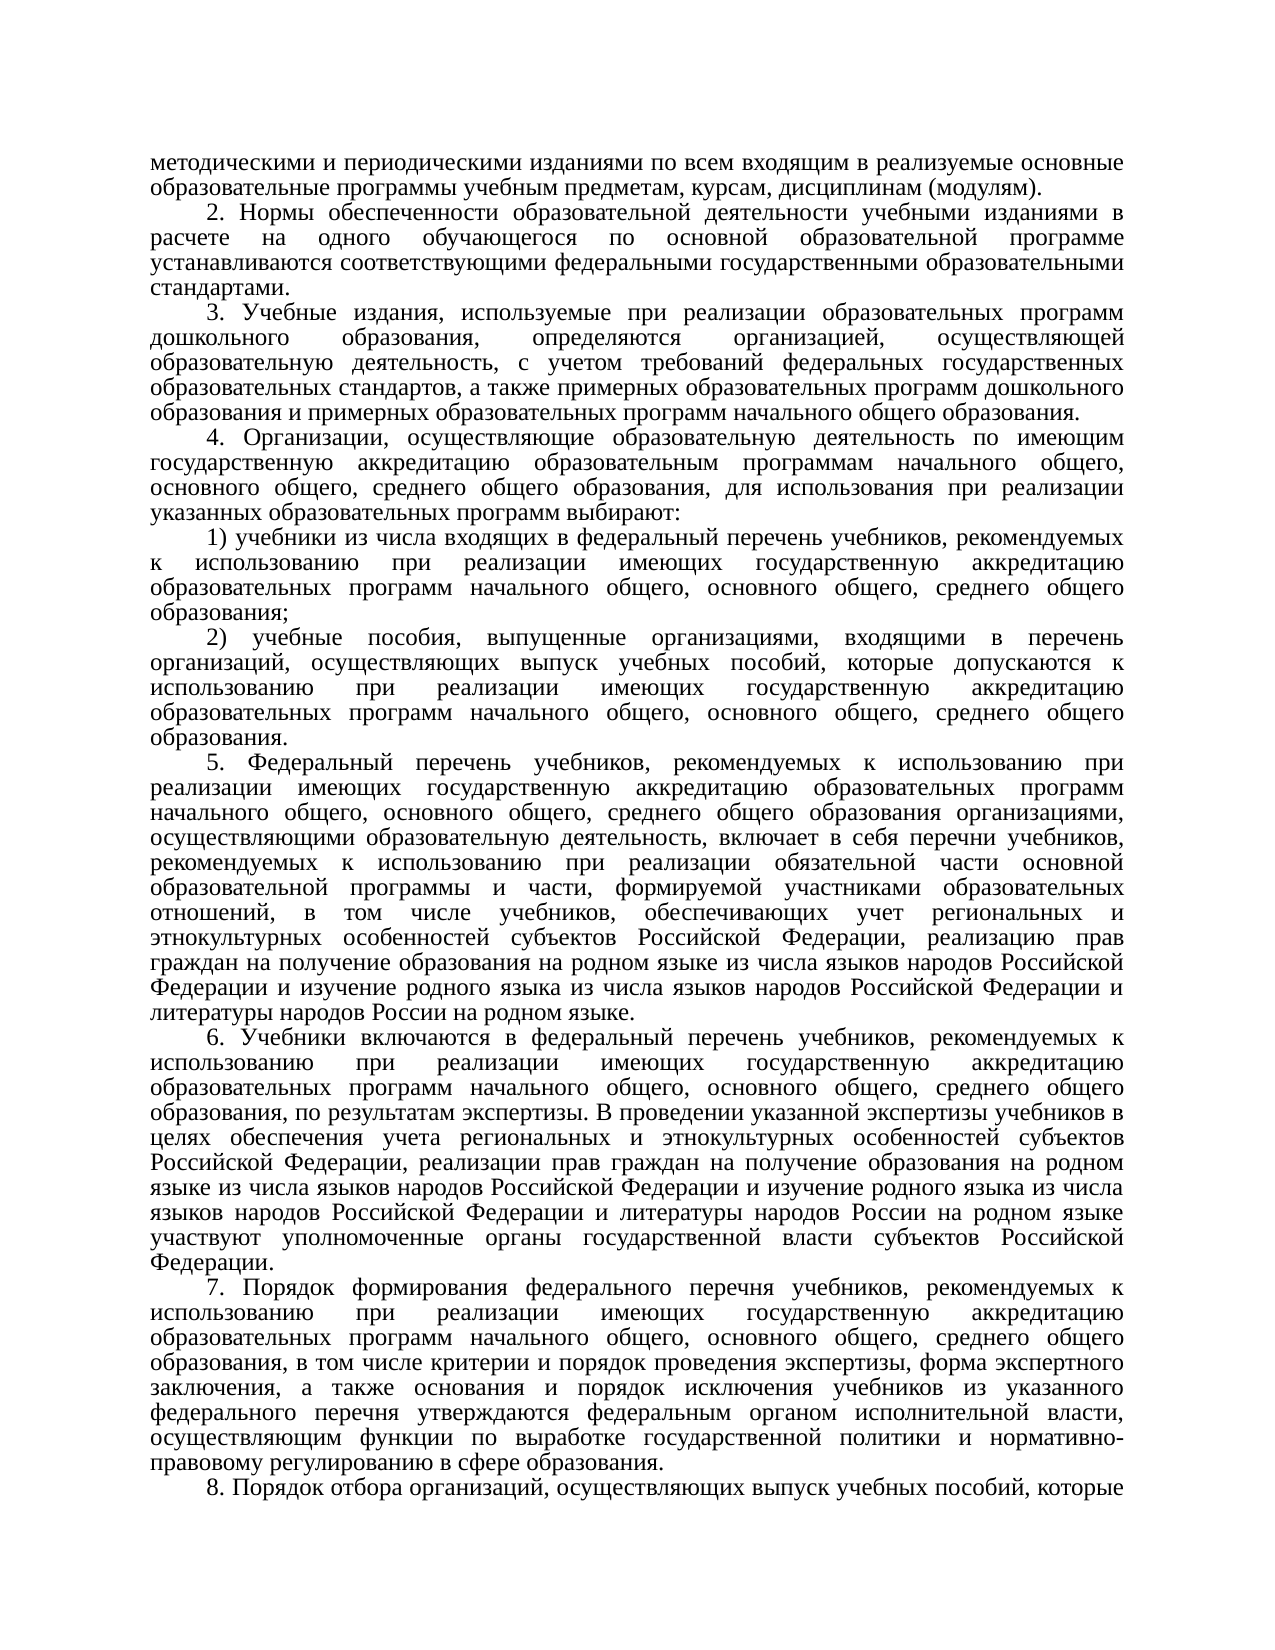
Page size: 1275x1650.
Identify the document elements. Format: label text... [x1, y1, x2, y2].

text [150, 150, 1125, 200]
text 7. Порядок формирования федерального перечня учебников, рекомендуемых к использованию при реализации имеющих государственную аккредитацию образовательных программ начального общего, основного общего, среднего общего образования, в том числе критерии и порядок проведения экспертизы, форма экспертного заключения, а также основания и порядок исключения учебников из указанного федерального перечня утверждаются федеральным органом исполнительной власти, осуществляющим функции по выработке государственной политики и нормативно-правовому регулированию в сфере образования. [150, 1275, 1125, 1475]
text 1) учебники из числа входящих в федеральный перечень учебников, рекомендуемых к использованию при реализации имеющих государственную аккредитацию образовательных программ начального общего, основного общего, среднего общего образования; [150, 525, 1125, 625]
text 2. Нормы обеспеченности образовательной деятельности учебными изданиями в расчете на одного обучающегося по основной образовательной программе устанавливаются соответствующими федеральными государственными образовательными стандартами. [150, 200, 1125, 300]
text 2) учебные пособия, выпущенные организациями, входящими в перечень организаций, осуществляющих выпуск учебных пособий, которые допускаются к использованию при реализации имеющих государственную аккредитацию образовательных программ начального общего, основного общего, среднего общего образования. [150, 625, 1125, 750]
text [150, 1475, 1125, 1500]
text 3. Учебные издания, используемые при реализации образовательных программ дошкольного образования, определяются организацией, осуществляющей образовательную деятельность, с учетом требований федеральных государственных образовательных стандартов, а также примерных образовательных программ дошкольного образования и примерных образовательных программ начального общего образования. [150, 300, 1125, 425]
text 5. Федеральный перечень учебников, рекомендуемых к использованию при реализации имеющих государственную аккредитацию образовательных программ начального общего, основного общего, среднего общего образования организациями, осуществляющими образовательную деятельность, включает в себя перечни учебников, рекомендуемых к использованию при реализации обязательной части основной образовательной программы и части, формируемой участниками образовательных отношений, в том числе учебников, обеспечивающих учет региональных и этнокультурных особенностей субъектов Российской Федерации, реализацию прав граждан на получение образования на родном языке из числа языков народов Российской Федерации и изучение родного языка из числа языков народов Российской Федерации и литературы народов России на родном языке. [150, 750, 1125, 1025]
text 4. Организации, осуществляющие образовательную деятельность по имеющим государственную аккредитацию образовательным программам начального общего, основного общего, среднего общего образования, для использования при реализации указанных образовательных программ выбирают: [150, 425, 1125, 525]
text 6. Учебники включаются в федеральный перечень учебников, рекомендуемых к использованию при реализации имеющих государственную аккредитацию образовательных программ начального общего, основного общего, среднего общего образования, по результатам экспертизы. В проведении указанной экспертизы учебников в целях обеспечения учета региональных и этнокультурных особенностей субъектов Российской Федерации, реализации прав граждан на получение образования на родном языке из числа языков народов Российской Федерации и изучение родного языка из числа языков народов Российской Федерации и литературы народов России на родном языке участвуют уполномоченные органы государственной власти субъектов Российской Федерации. [150, 1025, 1125, 1275]
